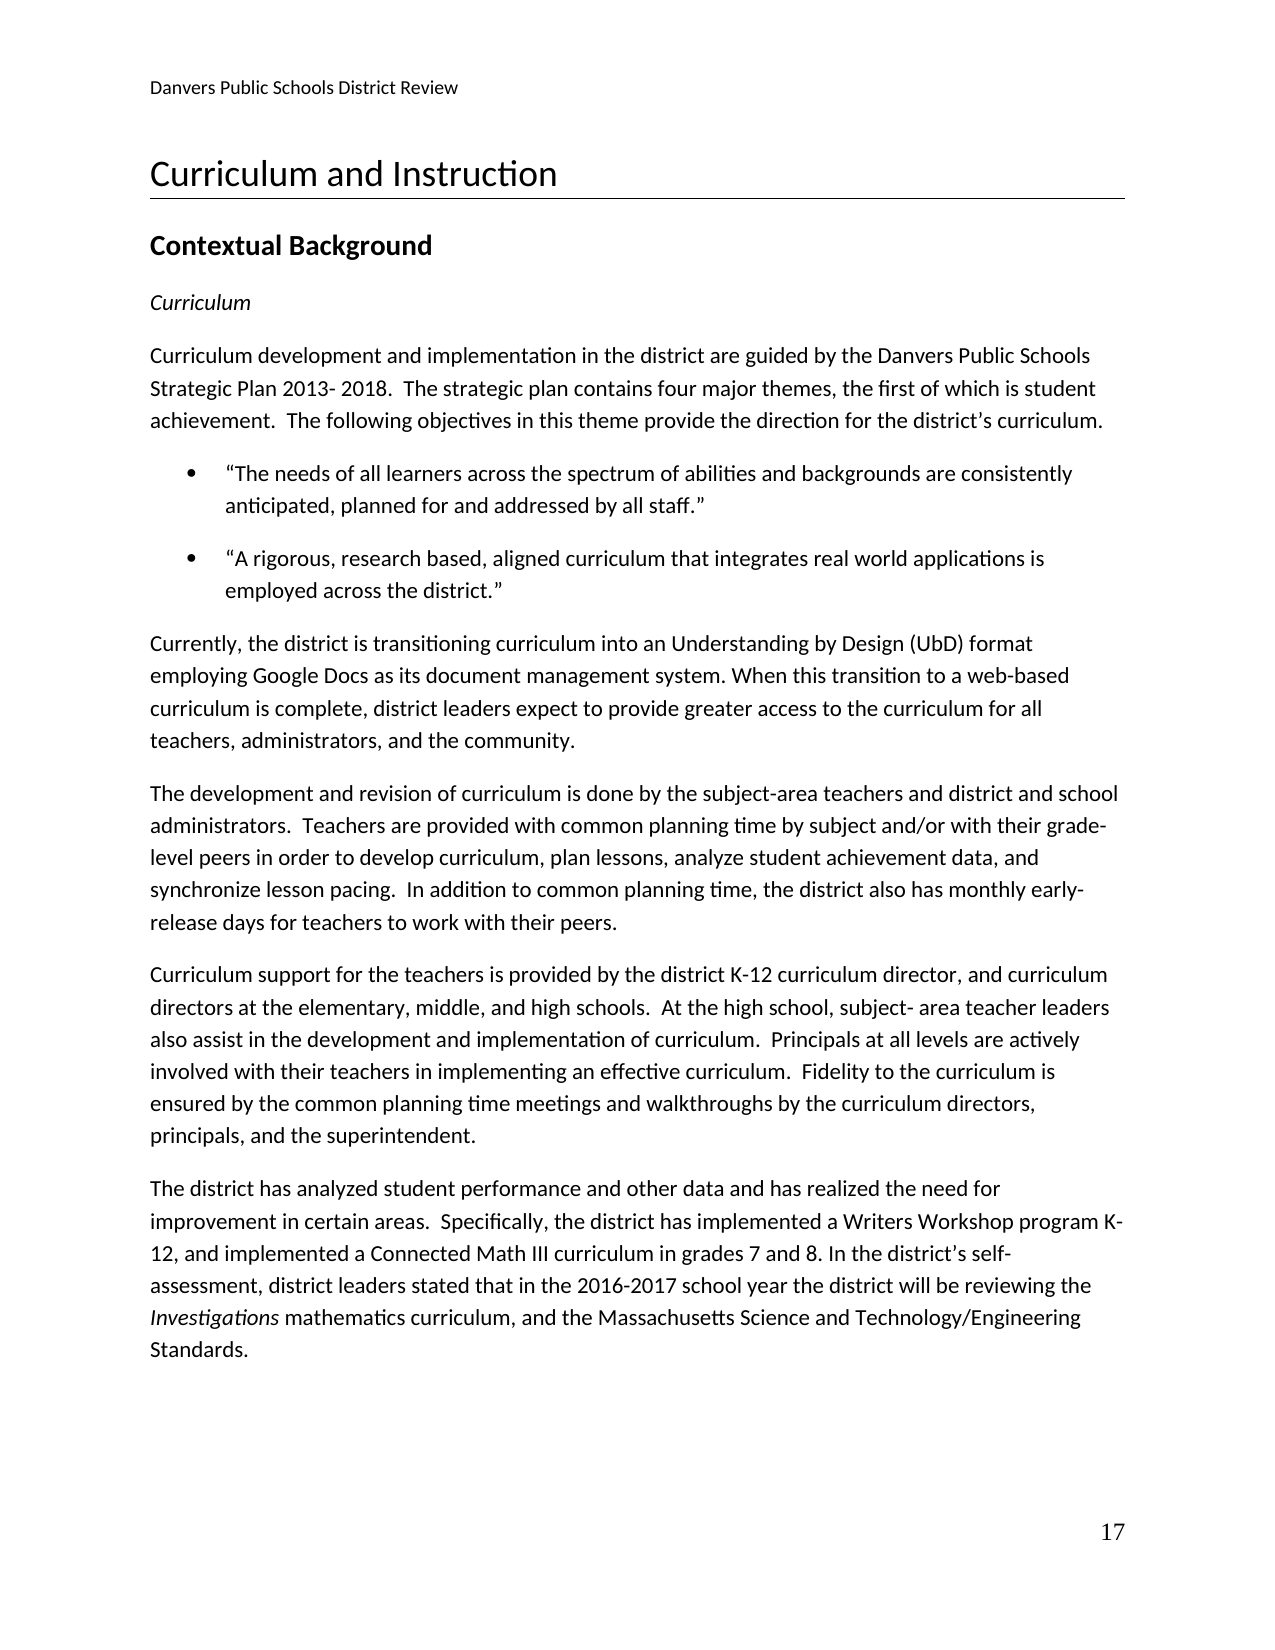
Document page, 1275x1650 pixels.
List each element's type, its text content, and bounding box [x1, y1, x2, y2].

text The development and revision of curriculum is done by the subject-area teachers and district and school administrators. Teachers are provided with common planning time by subject and/or with their grade-level peers in order to develop curriculum, plan lessons, analyze student achievement data, and synchronize lesson pacing. In addition to common planning time, the district also has monthly early-release days for teachers to work with their peers. [150, 779, 1125, 936]
text Curriculum [150, 288, 1125, 316]
text Curriculum support for the teachers is provided by the district K-12 curriculum director, and curriculum directors at the elementary, middle, and high schools. At the high school, subject- area teacher leaders also assist in the development and implementation of curriculum. Principals at all levels are actively involved with their teachers in implementing an effective curriculum. Fidelity to the curriculum is ensured by the common planning time meetings and walkthroughs by the curriculum directors, principals, and the superintendent. [150, 961, 1125, 1149]
text Curriculum development and implementation in the district are guided by the Danvers Public Schools Strategic Plan 2013- 2018. The strategic plan contains four major themes, the first of which is student achievement. The following objectives in this theme provide the direction for the district’s curriculum. [150, 341, 1125, 434]
text Contextual Background [150, 227, 1125, 262]
list “The needs of all learners across the spectrum of abilities and backgrounds are consistently anticipated, planned for and addressed by all staff.” [187, 459, 1125, 519]
text Currently, the district is transitioning curriculum into an Understanding by Design (UbD) format employing Google Docs as its document management system. When this transition to a web-based curriculum is complete, district leaders expect to provide greater access to the curriculum for all teachers, administrators, and the community. [150, 629, 1125, 754]
text The district has analyzed student performance and other data and has realized the need for improvement in certain areas. Specifically, the district has implemented a Writers Workshop program K-12, and implemented a Connected Math III curriculum in grades 7 and 8. In the district’s self-assessment, district leaders stated that in the 2016-2017 school year the district will be reviewing the Investigations mathematics curriculum, and the Massachusetts Science and Technology/Engineering Standards. [150, 1174, 1125, 1363]
text Curriculum and Instruction [150, 150, 1125, 198]
list “A rigorous, research based, aligned curriculum that integrates real world applications is employed across the district.” [187, 544, 1125, 604]
